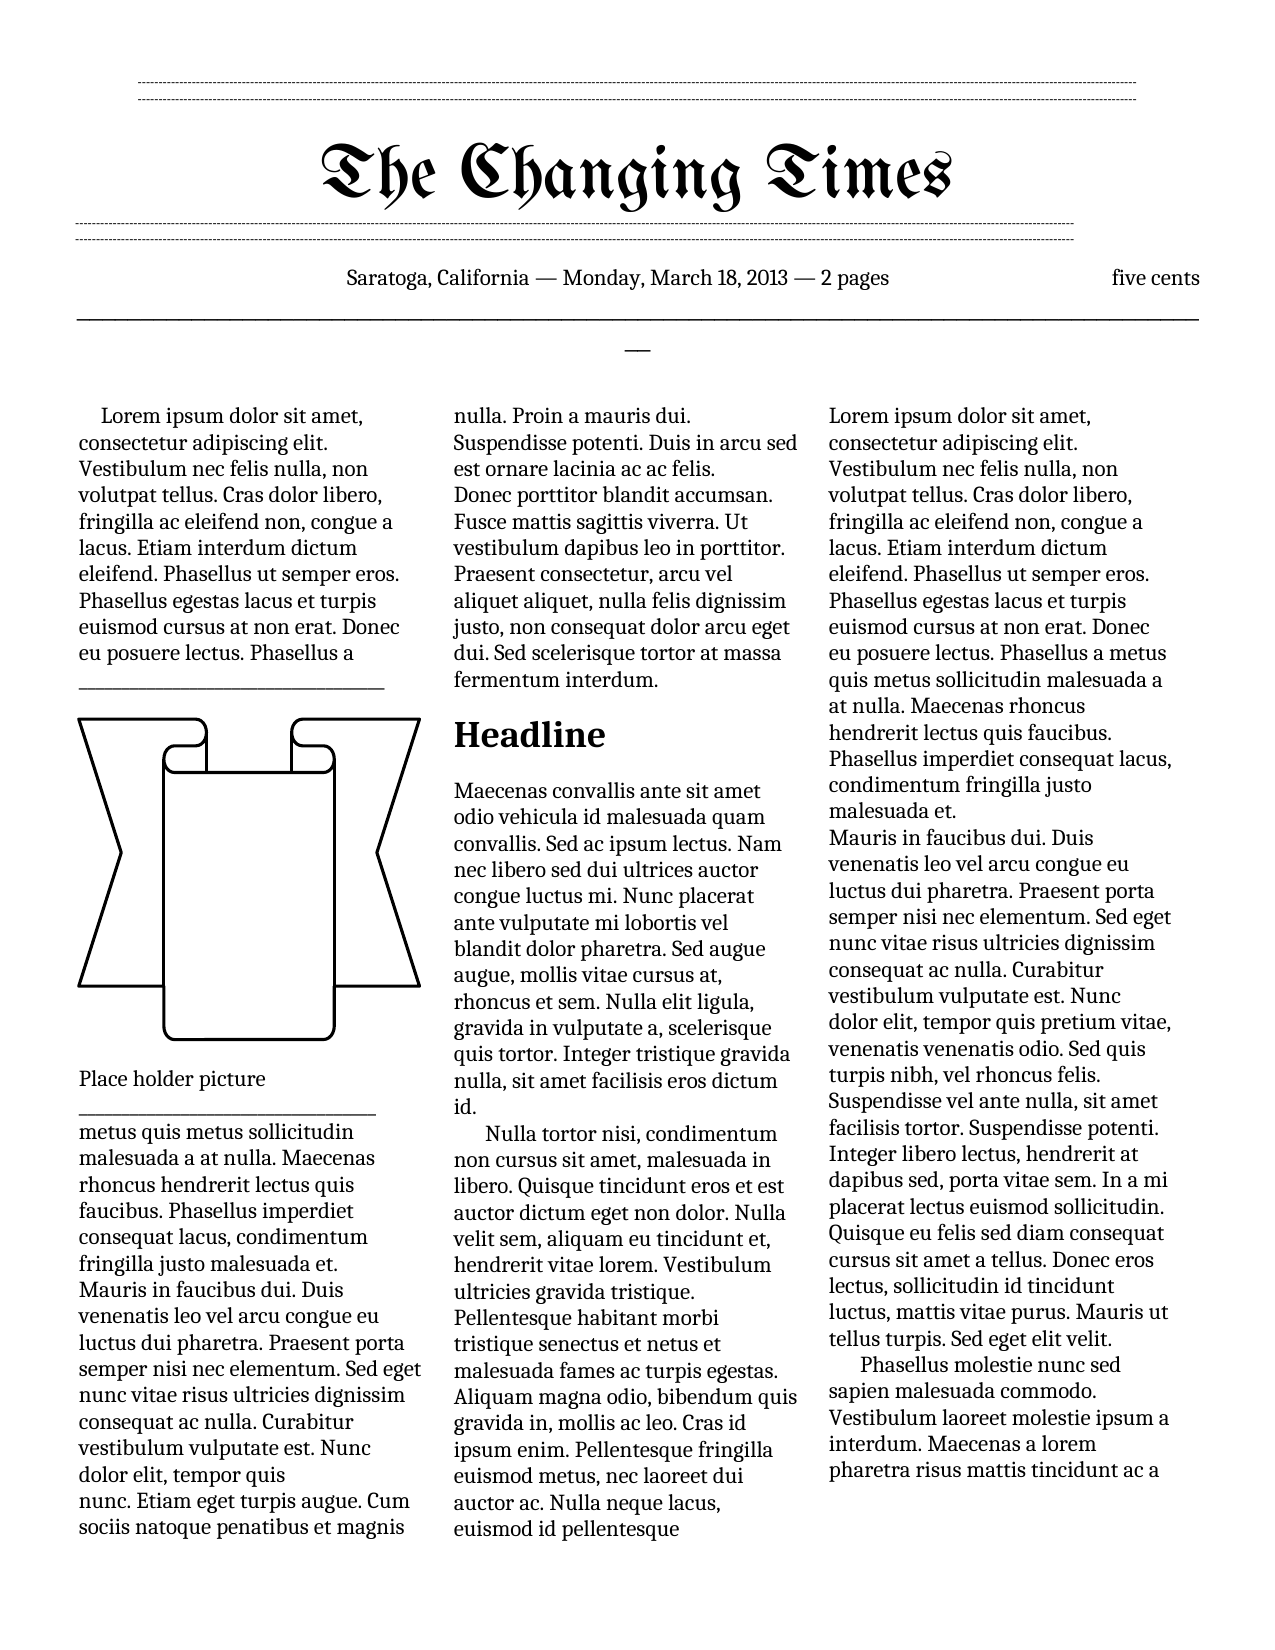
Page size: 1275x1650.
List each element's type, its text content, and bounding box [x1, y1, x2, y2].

table_header nulla. Proin a mauris dui. Suspendisse potenti. Duis in arcu sed est ornare lacinia ac ac felis. Donec porttitor blandit accumsan. Fusce mattis sagittis viverra. Ut vestibulum dapibus leo in porttitor. Praesent consectetur, arcu vel aliquet aliquet, nulla felis dignissim justo, non consequat dolor arcu eget dui. Sed scelerisque tortor at massa fermentum interdum. Headline Maecenas convallis ante sit amet odio vehicula id malesuada quam convallis. Sed ac ipsum lectus. Nam nec libero sed dui ultrices auctor congue luctus mi. Nunc placerat ante vulputate mi lobortis vel blandit dolor pharetra. Sed augue augue, mollis vitae cursus at, rhoncus et sem. Nulla elit ligula, gravida in vulputate a, scelerisque quis tortor. Integer tristique gravida nulla, sit amet facilisis eros dictum id. Nulla tortor nisi, condimentum non cursus sit amet, malesuada in libero. Quisque tincidunt eros et est auctor dictum eget non dolor. Nulla velit sem, aliquam eu tincidunt et, hendrerit vitae lorem. Vestibulum ultricies gravida tristique. Pellentesque habitant morbi tristique senectus et netus et malesuada fames ac turpis egestas. Aliquam magna odio, bibendum quis gravida in, mollis ac leo. Cras id ipsum enim. Pellentesque fringilla euismod metus, nec laoreet dui auctor ac. Nulla neque lacus, euismod id pellentesque [440, 388, 813, 1557]
table_header Lorem ipsum dolor sit amet, consectetur adipiscing elit. Vestibulum nec felis nulla, non volutpat tellus. Cras dolor libero, fringilla ac eleifend non, congue a lacus. Etiam interdum dictum eleifend. Phasellus ut semper eros. Phasellus egestas lacus et turpis euismod cursus at non erat. Donec eu posuere lectus. Phasellus a metus quis metus sollicitudin malesuada a at nulla. Maecenas rhoncus hendrerit lectus quis faucibus. Phasellus imperdiet consequat lacus, condimentum fringilla justo malesuada et. Mauris in faucibus dui. Duis venenatis leo vel arcu congue eu luctus dui pharetra. Praesent porta semper nisi nec elementum. Sed eget nunc vitae risus ultricies dignissim consequat ac nulla. Curabitur vestibulum vulputate est. Nunc dolor elit, tempor quis pretium vitae, venenatis venenatis odio. Sed quis turpis nibh, vel rhoncus felis. Suspendisse vel ante nulla, sit amet facilisis tortor. Suspendisse potenti. Integer libero lectus, hendrerit at dapibus sed, porta vitae sem. In a mi placerat lectus euismod sollicitudin. Quisque eu felis sed diam consequat cursus sit amet a tellus. Donec eros lectus, sollicitudin id tincidunt luctus, mattis vitae purus. Mauris ut tellus turpis. Sed eget elit velit. Phasellus molestie nunc sed sapien malesuada commodo. Vestibulum laoreet molestie ipsum a interdum. Maecenas a lorem pharetra risus mattis tincidunt ac a [815, 388, 1188, 1557]
text ------------------------------------------------------------------------------------------------------------------------------------------------------------------------------------------------------------------------------------------------ [75, 91, 1200, 106]
text ------------------------------------------------------------------------------------------------------------------------------------------------------------------------------------------------------------------------------------------------ [75, 232, 1200, 247]
text __________________________________________________________________________________________ [75, 295, 1200, 352]
text Saratoga, California — Monday, March 18, 2013 — 2 pages five cents [337, 265, 1200, 291]
title The Changing Times [75, 138, 1200, 216]
table_header Lorem ipsum dolor sit amet, consectetur adipiscing elit. Vestibulum nec felis nulla, non volutpat tellus. Cras dolor libero, fringilla ac eleifend non, congue a lacus. Etiam interdum dictum eleifend. Phasellus ut semper eros. Phasellus egestas lacus et turpis euismod cursus at non erat. Donec eu posuere lectus. Phasellus a ____________________________________ Place holder picture ___________________________________ metus quis metus sollicitudin malesuada a at nulla. Maecenas rhoncus hendrerit lectus quis faucibus. Phasellus imperdiet consequat lacus, condimentum fringilla justo malesuada et. Mauris in faucibus dui. Duis venenatis leo vel arcu congue eu luctus dui pharetra. Praesent porta semper nisi nec elementum. Sed eget nunc vitae risus ultricies dignissim consequat ac nulla. Curabitur vestibulum vulputate est. Nunc dolor elit, tempor quis nunc. Etiam eget turpis augue. Cum sociis natoque penatibus et magnis [65, 388, 438, 1557]
text ------------------------------------------------------------------------------------------------------------------------------------------------------------------------------------------------------------------------------------------------ [75, 216, 1200, 230]
text ------------------------------------------------------------------------------------------------------------------------------------------------------------------------------------------------------------------------------------------------ [75, 75, 1200, 89]
